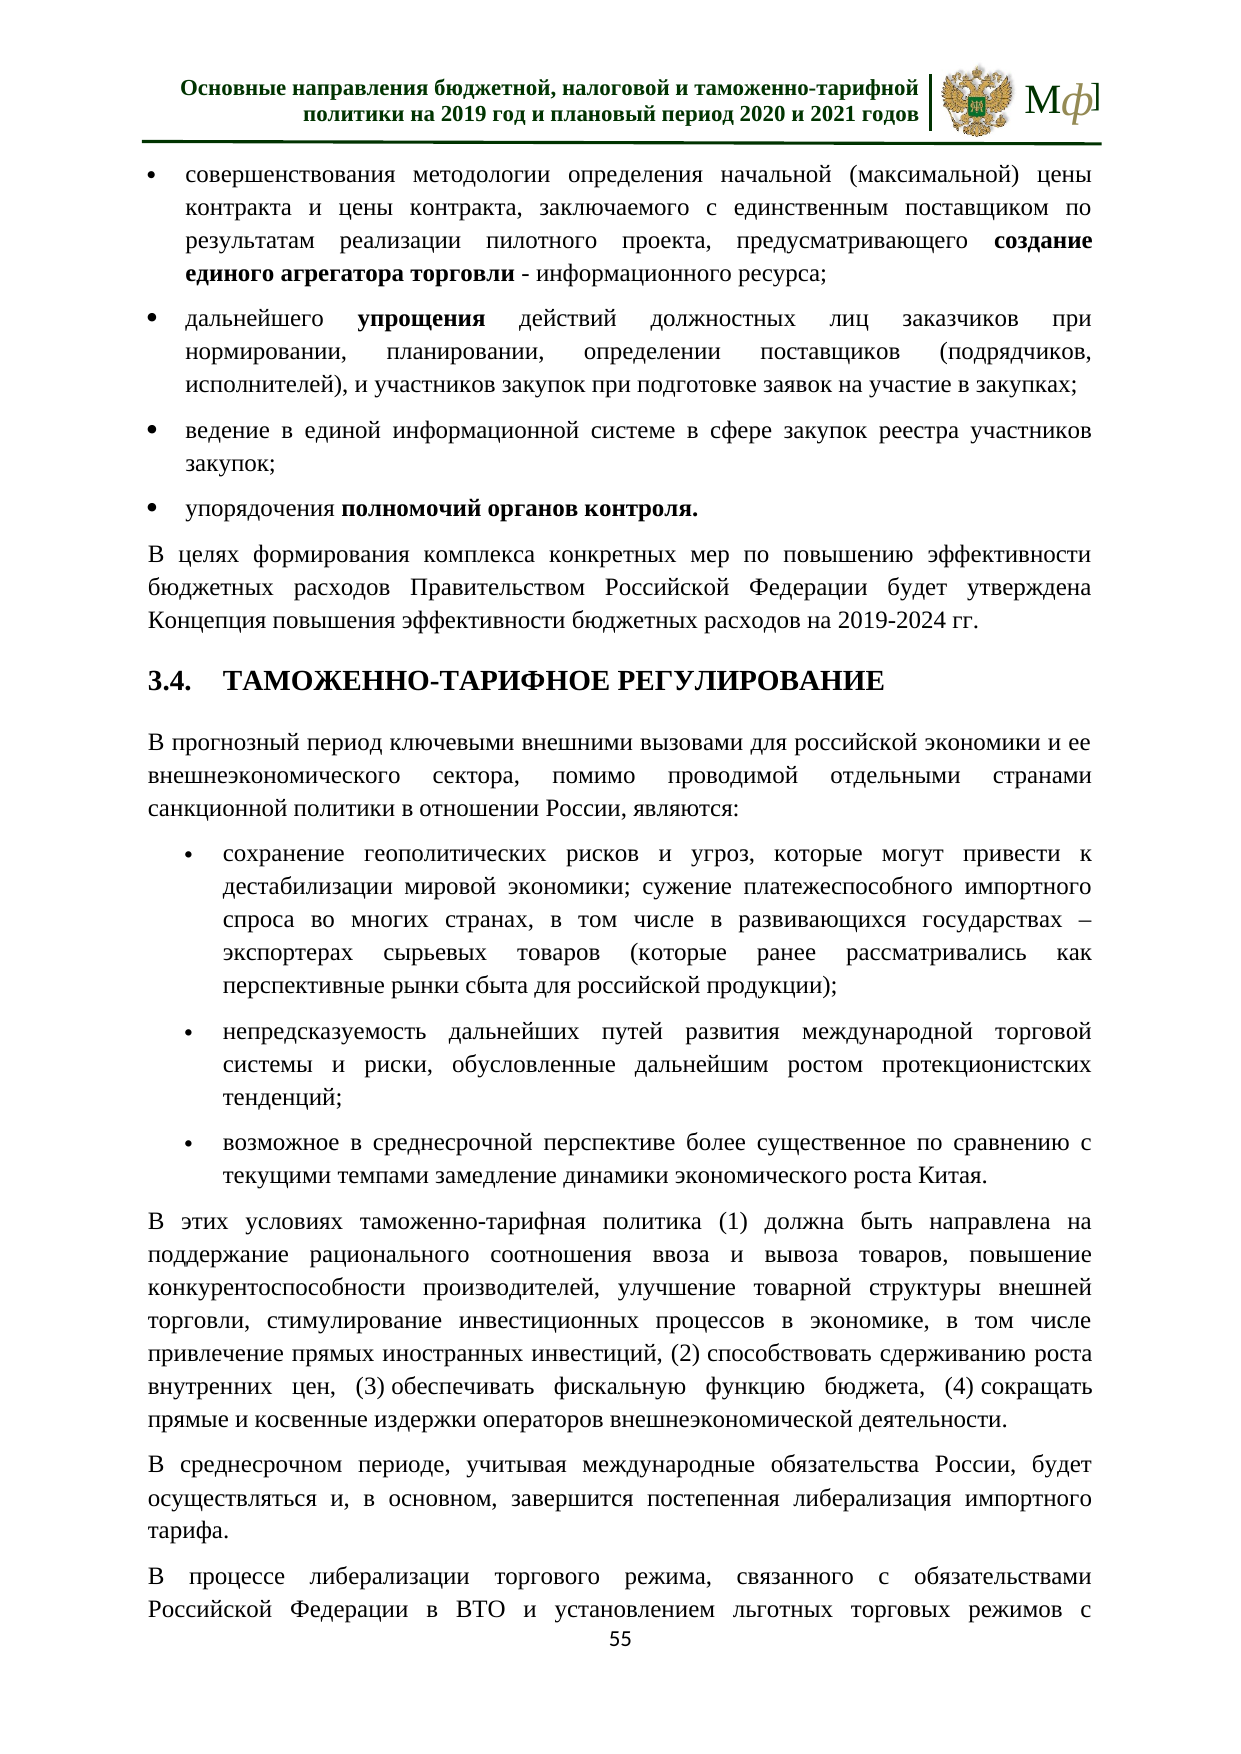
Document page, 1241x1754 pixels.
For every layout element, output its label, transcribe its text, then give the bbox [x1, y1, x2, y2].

title дальнейшего упрощения действий должностных лиц заказчиков при нормировании, планировании, определении поставщиков (подрядчиков, исполнителей), и участников закупок при подготовке заявок на участие в закупках; [148, 303, 1092, 398]
list возможное в среднесрочной перспективе более существенное по сравнению с текущими темпами замедление динамики экономического роста Китая. [185, 1127, 1092, 1189]
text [148, 1561, 1092, 1623]
title совершенствования методологии определения начальной (максимальной) цены контракта и цены контракта, заключаемого с единственным поставщиком по результатам реализации пилотного проекта, предусматривающего создание единого агрегатора торговли - информационного ресурса; [148, 159, 1092, 287]
title ведение в единой информационной системе в сфере закупок реестра участников закупок; [148, 415, 1092, 477]
text В этих условиях таможенно-тарифная политика (1) должна быть направлена на поддержание рационального соотношения ввоза и вывоза товаров, повышение конкурентоспособности производителей, улучшение товарной структуры внешней торговли, стимулирование инвестиционных процессов в экономике, в том числе привлечение прямых иностранных инвестиций, (2) способствовать сдерживанию роста внутренних цен, (3) обеспечивать фискальную функцию бюджета, (4) сокращать прямые и косвенные издержки операторов внешнеэкономической деятельности. [148, 1206, 1092, 1433]
picture [940, 60, 1018, 138]
list сохранение геополитических рисков и угроз, которые могут привести к дестабилизации мировой экономики; сужение платежеспособного импортного спроса во многих странах, в том числе в развивающихся государствах – экспортерах сырьевых товаров (которые ранее рассматривались как перспективные рынки сбыта для российской продукции); [185, 838, 1092, 999]
title упорядочения полномочий органов контроля. [148, 493, 1092, 522]
text В целях формирования комплекса конкретных мер по повышению эффективности бюджетных расходов Правительством Российской Федерации будет утверждена Концепция повышения эффективности бюджетных расходов на 2019-2024 гг. [148, 539, 1092, 634]
text В прогнозный период ключевыми внешними вызовами для российской экономики и ее внешнеэкономического сектора, помимо проводимой отдельными странами санкционной политики в отношении России, являются: [148, 727, 1092, 821]
text В среднесрочном периоде, учитывая международные обязательства России, будет осуществляться и, в основном, завершится постепенная либерализация импортного тарифа. [148, 1449, 1092, 1544]
list непредсказуемость дальнейших путей развития международной торговой системы и риски, обусловленные дальнейшим ростом протекционистских тенденций; [185, 1016, 1092, 1111]
subtitle ТАМОЖЕННО-ТАРИФНОЕ РЕГУЛИРОВАНИЕ [148, 663, 1092, 697]
